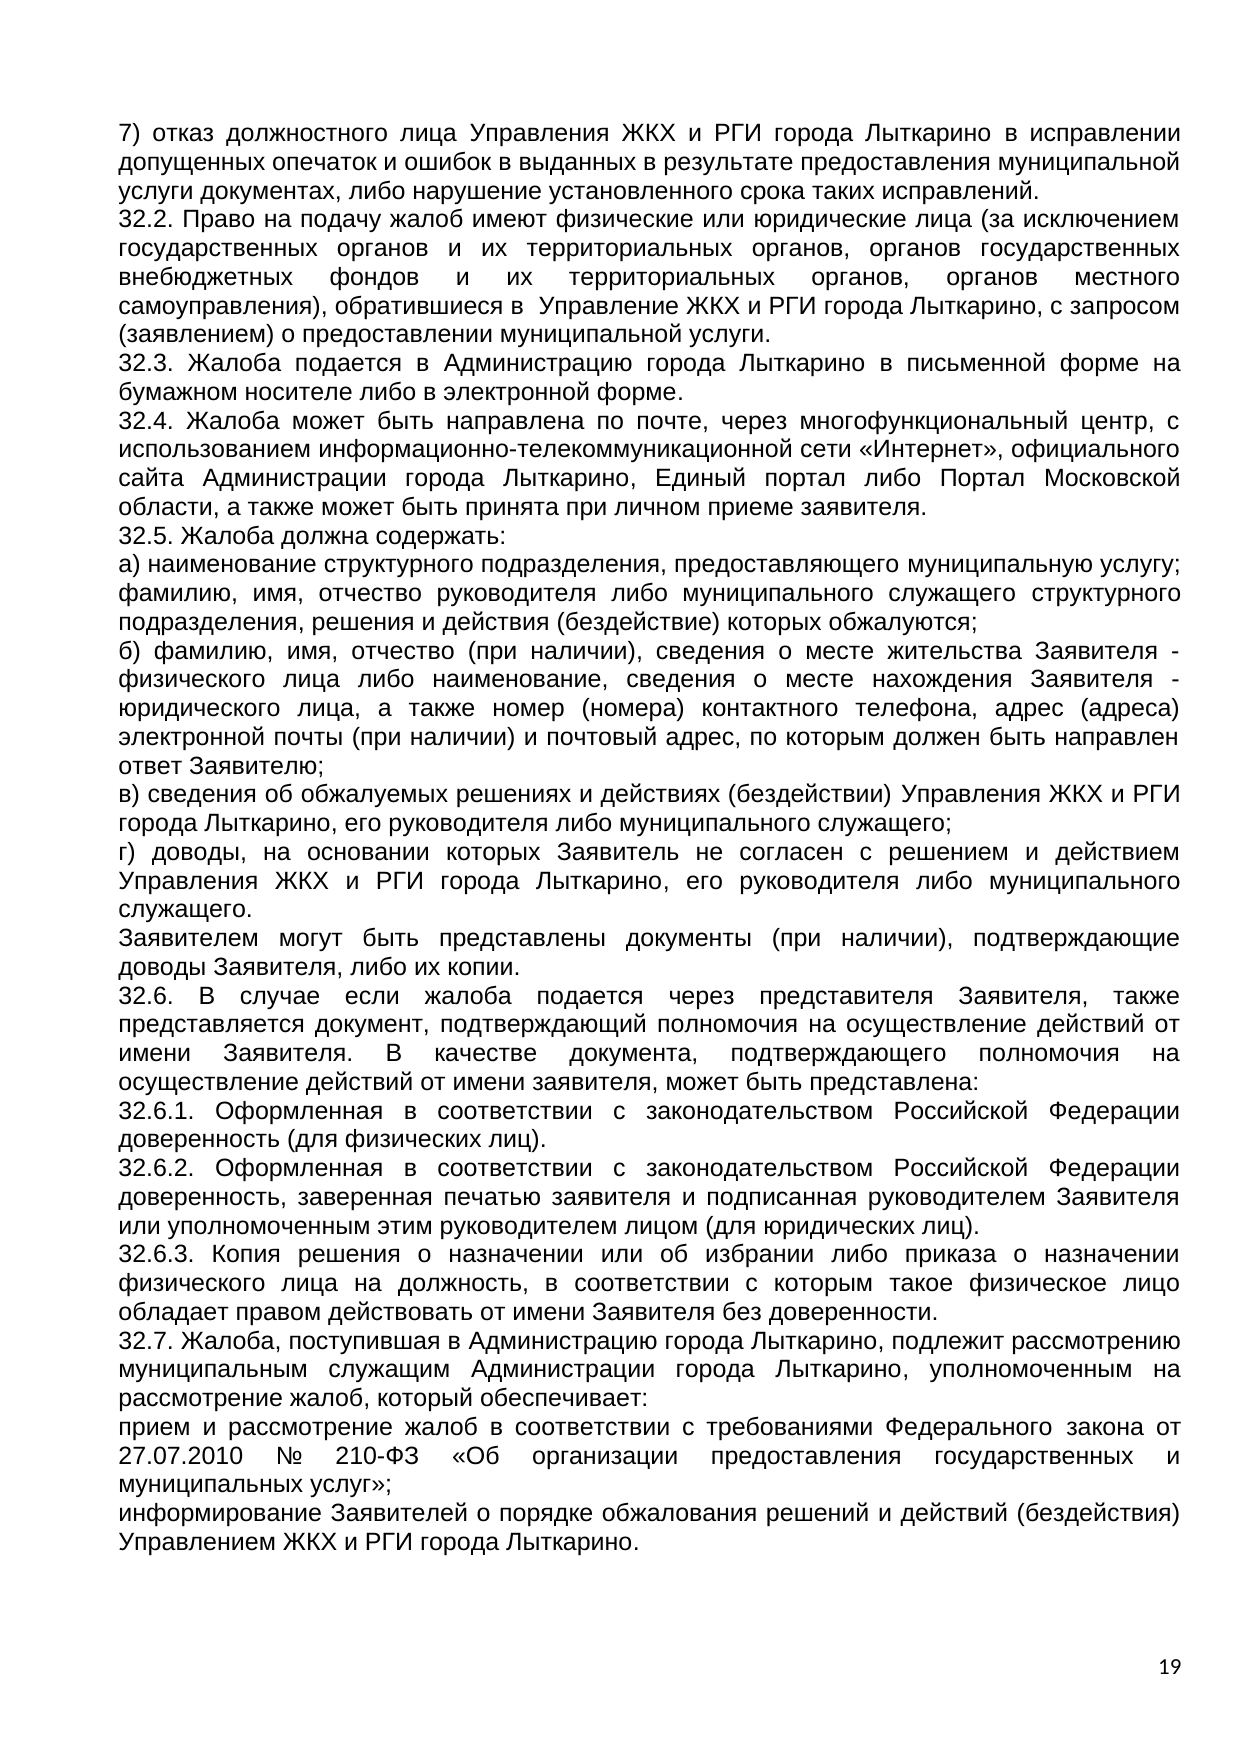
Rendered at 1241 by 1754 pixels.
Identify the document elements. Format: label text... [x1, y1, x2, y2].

text информирование Заявителей о порядке обжалования решений и действий (бездействия) Управлением ЖКХ и РГИ города Лыткарино. [118, 1498, 1181, 1556]
text 7) отказ должностного лица Управления ЖКХ и РГИ города Лыткарино в исправлении допущенных опечаток и ошибок в выданных в результате предоставления муниципальной услуги документах, либо нарушение установленного срока таких исправлений. [118, 118, 1181, 204]
text в) сведения об обжалуемых решениях и действиях (бездействии) Управления ЖКХ и РГИ города Лыткарино, его руководителя либо муниципального служащего; [118, 779, 1181, 837]
text 32.6.1. Оформленная в соответствии с законодательством Российской Федерации доверенность (для физических лиц). [118, 1096, 1181, 1153]
text 32.6.3. Копия решения о назначении или об избрании либо приказа о назначении физического лица на должность, в соответствии с которым такое физическое лицо обладает правом действовать от имени Заявителя без доверенности. [118, 1239, 1181, 1326]
text а) наименование структурного подразделения, предоставляющего муниципальную услугу; фамилию, имя, отчество руководителя либо муниципального служащего структурного подразделения, решения и действия (бездействие) которых обжалуются; [118, 549, 1181, 636]
text Заявителем могут быть представлены документы (при наличии), подтверждающие доводы Заявителя, либо их копии. [118, 923, 1181, 981]
text 32.3. Жалоба подается в Администрацию города Лыткарино в письменной форме на бумажном носителе либо в электронной форме. [118, 348, 1181, 406]
text прием и рассмотрение жалоб в соответствии с требованиями Федерального закона от 27.07.2010 № 210-ФЗ «Об организации предоставления государственных и муниципальных услуг»; [118, 1412, 1181, 1498]
text 32.7. Жалоба, поступившая в Администрацию города Лыткарино, подлежит рассмотрению муниципальным служащим Администрации города Лыткарино, уполномоченным на рассмотрение жалоб, который обеспечивает: [118, 1326, 1181, 1412]
text 32.5. Жалоба должна содержать: [118, 521, 1181, 549]
text 32.2. Право на подачу жалоб имеют физические или юридические лица (за исключением государственных органов и их территориальных органов, органов государственных внебюджетных фондов и их территориальных органов, органов местного самоуправления), обратившиеся в Управление ЖКХ и РГИ города Лыткарино, с запросом (заявлением) о предоставлении муниципальной услуги. [118, 204, 1181, 348]
text 32.6. В случае если жалоба подается через представителя Заявителя, также представляется документ, подтверждающий полномочия на осуществление действий от имени Заявителя. В качестве документа, подтверждающего полномочия на осуществление действий от имени заявителя, может быть представлена: [118, 981, 1181, 1096]
text 32.4. Жалоба может быть направлена по почте, через многофункциональный центр, с использованием информационно-телекоммуникационной сети «Интернет», официального сайта Администрации города Лыткарино, Единый портал либо Портал Московской области, а также может быть принята при личном приеме заявителя. [118, 406, 1181, 521]
text 32.6.2. Оформленная в соответствии с законодательством Российской Федерации доверенность, заверенная печатью заявителя и подписанная руководителем Заявителя или уполномоченным этим руководителем лицом (для юридических лиц). [118, 1153, 1181, 1239]
text г) доводы, на основании которых Заявитель не согласен с решением и действием Управления ЖКХ и РГИ города Лыткарино, его руководителя либо муниципального служащего. [118, 837, 1181, 923]
text б) фамилию, имя, отчество (при наличии), сведения о месте жительства Заявителя - физического лица либо наименование, сведения о месте нахождения Заявителя - юридического лица, а также номер (номера) контактного телефона, адрес (адреса) электронной почты (при наличии) и почтовый адрес, по которым должен быть направлен ответ Заявителю; [118, 636, 1181, 779]
